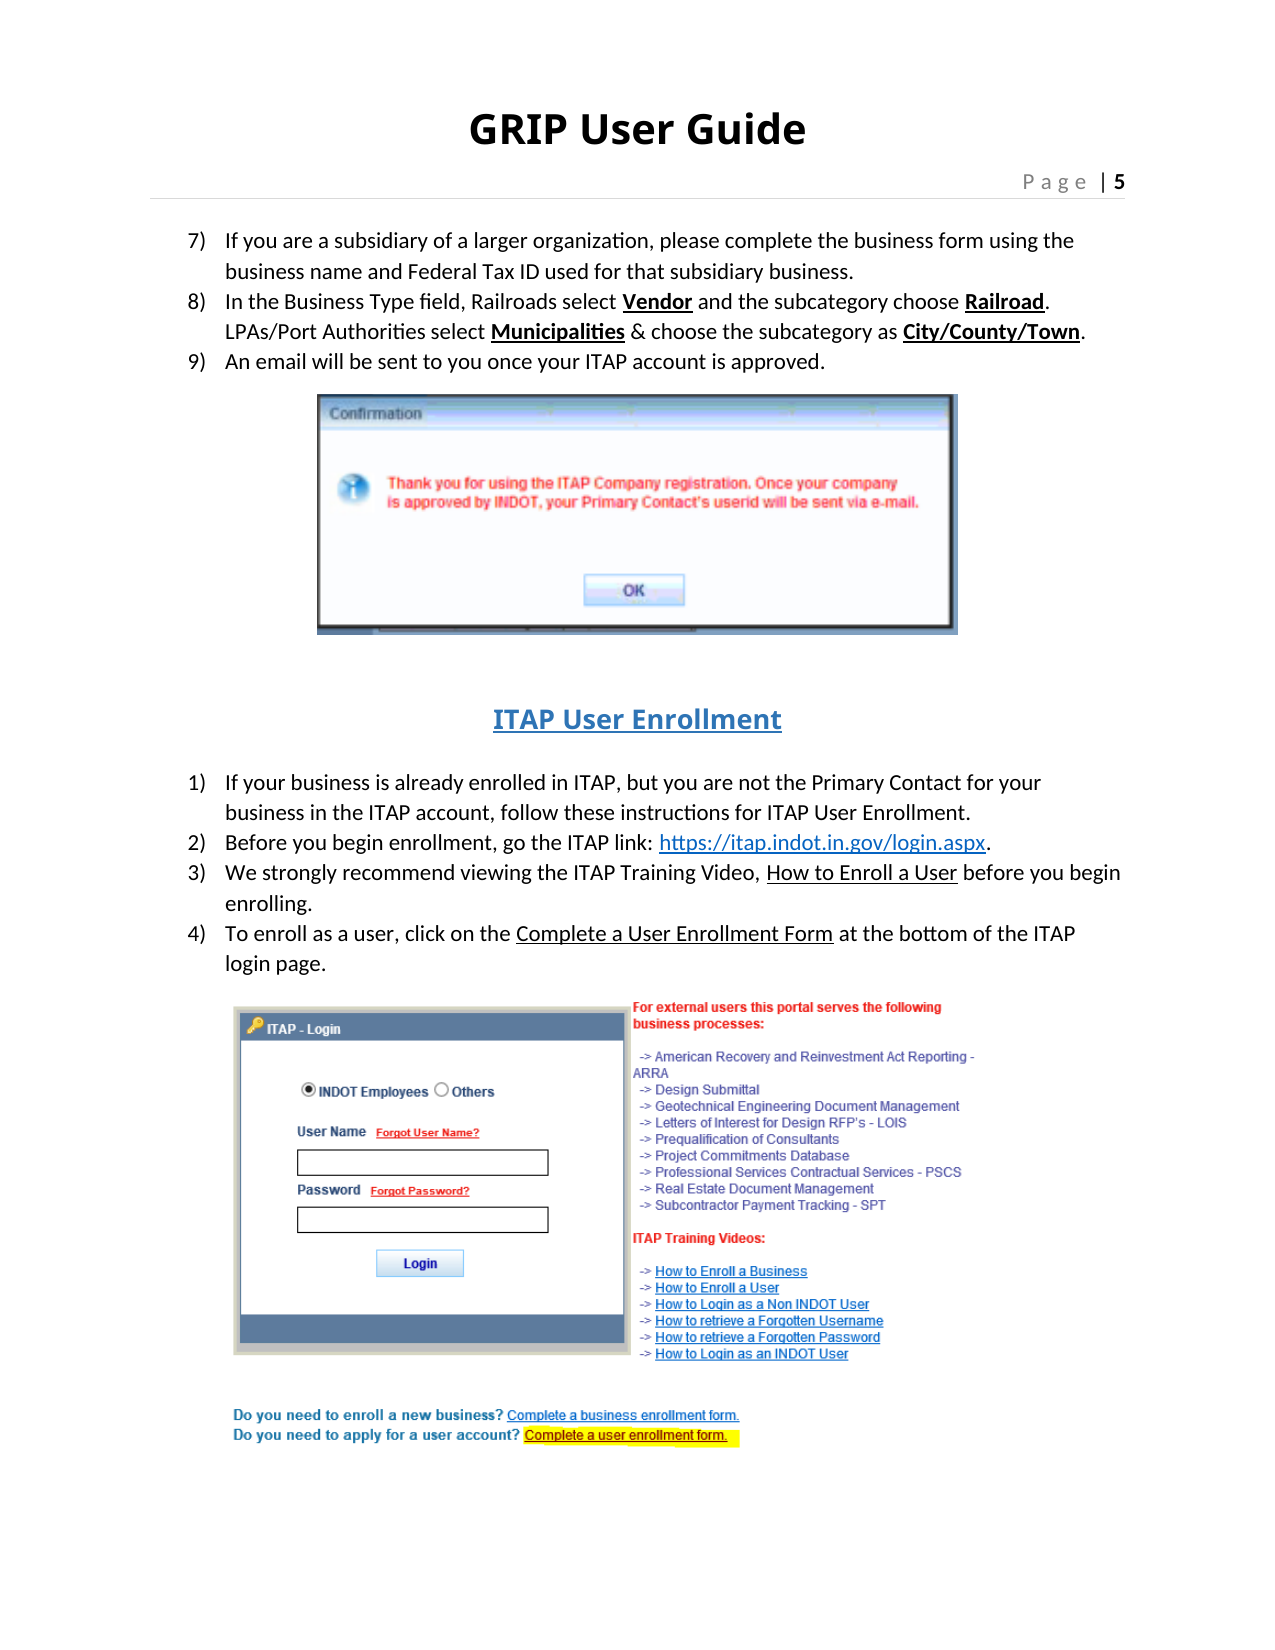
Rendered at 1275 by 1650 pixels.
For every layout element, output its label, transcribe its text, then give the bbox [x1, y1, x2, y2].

list Before you begin enrollment, go the ITAP link: https://itap.indot.in.gov/login.aspx. [187, 828, 1125, 856]
list If your business is already enrolled in ITAP, but you are not the Primary Contact for your business in the ITAP account, follow these instructions for ITAP User Enrollment. [187, 768, 1125, 826]
list In the Business Type field, Railroads select Vendor and the subcategory choose Railroad. LPAs/Port Authorities select Municipalities & choose the subcategory as City/County/Town. [187, 287, 1125, 345]
list We strongly recommend viewing the ITAP Training Video, How to Enroll a User before you begin enrolling. [187, 858, 1125, 917]
picture [317, 394, 958, 635]
subtitle ITAP User Enrollment [150, 700, 1125, 737]
list An email will be sent to you once your ITAP account is approved. [187, 347, 1125, 376]
list If you are a subsidiary of a larger organization, please complete the business form using the business name and Federal Tax ID used for that subsidiary business. [187, 227, 1125, 285]
picture [206, 980, 975, 1449]
list To enroll as a user, click on the Complete a User Enrollment Form at the bottom of the ITAP login page. [187, 919, 1125, 977]
